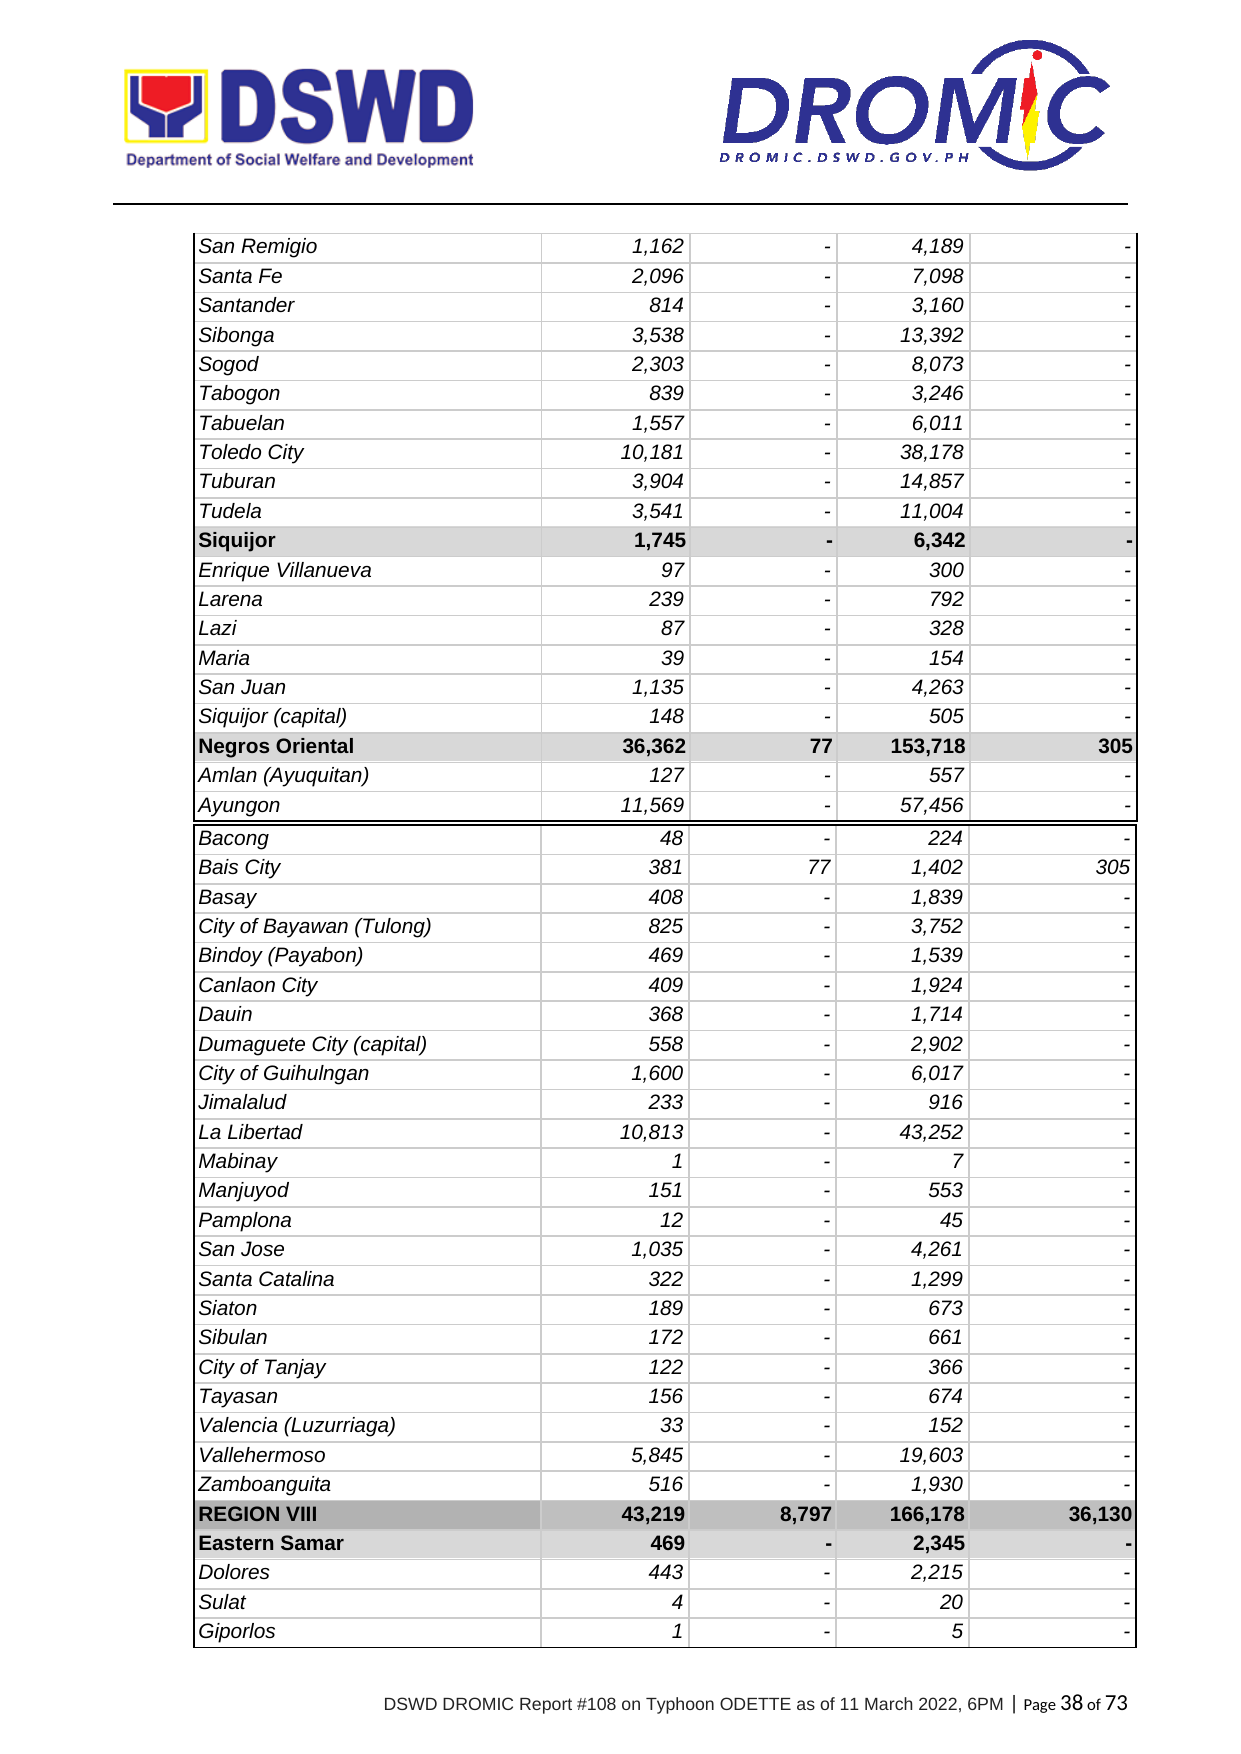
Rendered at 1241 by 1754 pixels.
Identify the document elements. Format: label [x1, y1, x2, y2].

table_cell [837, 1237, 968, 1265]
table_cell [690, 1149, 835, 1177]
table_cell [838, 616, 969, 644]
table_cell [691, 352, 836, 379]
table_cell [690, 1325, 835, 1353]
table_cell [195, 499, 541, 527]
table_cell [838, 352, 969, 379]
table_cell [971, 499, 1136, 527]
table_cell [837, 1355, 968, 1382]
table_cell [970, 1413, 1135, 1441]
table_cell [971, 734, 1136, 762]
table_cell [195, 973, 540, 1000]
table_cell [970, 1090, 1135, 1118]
picture [112, 65, 487, 173]
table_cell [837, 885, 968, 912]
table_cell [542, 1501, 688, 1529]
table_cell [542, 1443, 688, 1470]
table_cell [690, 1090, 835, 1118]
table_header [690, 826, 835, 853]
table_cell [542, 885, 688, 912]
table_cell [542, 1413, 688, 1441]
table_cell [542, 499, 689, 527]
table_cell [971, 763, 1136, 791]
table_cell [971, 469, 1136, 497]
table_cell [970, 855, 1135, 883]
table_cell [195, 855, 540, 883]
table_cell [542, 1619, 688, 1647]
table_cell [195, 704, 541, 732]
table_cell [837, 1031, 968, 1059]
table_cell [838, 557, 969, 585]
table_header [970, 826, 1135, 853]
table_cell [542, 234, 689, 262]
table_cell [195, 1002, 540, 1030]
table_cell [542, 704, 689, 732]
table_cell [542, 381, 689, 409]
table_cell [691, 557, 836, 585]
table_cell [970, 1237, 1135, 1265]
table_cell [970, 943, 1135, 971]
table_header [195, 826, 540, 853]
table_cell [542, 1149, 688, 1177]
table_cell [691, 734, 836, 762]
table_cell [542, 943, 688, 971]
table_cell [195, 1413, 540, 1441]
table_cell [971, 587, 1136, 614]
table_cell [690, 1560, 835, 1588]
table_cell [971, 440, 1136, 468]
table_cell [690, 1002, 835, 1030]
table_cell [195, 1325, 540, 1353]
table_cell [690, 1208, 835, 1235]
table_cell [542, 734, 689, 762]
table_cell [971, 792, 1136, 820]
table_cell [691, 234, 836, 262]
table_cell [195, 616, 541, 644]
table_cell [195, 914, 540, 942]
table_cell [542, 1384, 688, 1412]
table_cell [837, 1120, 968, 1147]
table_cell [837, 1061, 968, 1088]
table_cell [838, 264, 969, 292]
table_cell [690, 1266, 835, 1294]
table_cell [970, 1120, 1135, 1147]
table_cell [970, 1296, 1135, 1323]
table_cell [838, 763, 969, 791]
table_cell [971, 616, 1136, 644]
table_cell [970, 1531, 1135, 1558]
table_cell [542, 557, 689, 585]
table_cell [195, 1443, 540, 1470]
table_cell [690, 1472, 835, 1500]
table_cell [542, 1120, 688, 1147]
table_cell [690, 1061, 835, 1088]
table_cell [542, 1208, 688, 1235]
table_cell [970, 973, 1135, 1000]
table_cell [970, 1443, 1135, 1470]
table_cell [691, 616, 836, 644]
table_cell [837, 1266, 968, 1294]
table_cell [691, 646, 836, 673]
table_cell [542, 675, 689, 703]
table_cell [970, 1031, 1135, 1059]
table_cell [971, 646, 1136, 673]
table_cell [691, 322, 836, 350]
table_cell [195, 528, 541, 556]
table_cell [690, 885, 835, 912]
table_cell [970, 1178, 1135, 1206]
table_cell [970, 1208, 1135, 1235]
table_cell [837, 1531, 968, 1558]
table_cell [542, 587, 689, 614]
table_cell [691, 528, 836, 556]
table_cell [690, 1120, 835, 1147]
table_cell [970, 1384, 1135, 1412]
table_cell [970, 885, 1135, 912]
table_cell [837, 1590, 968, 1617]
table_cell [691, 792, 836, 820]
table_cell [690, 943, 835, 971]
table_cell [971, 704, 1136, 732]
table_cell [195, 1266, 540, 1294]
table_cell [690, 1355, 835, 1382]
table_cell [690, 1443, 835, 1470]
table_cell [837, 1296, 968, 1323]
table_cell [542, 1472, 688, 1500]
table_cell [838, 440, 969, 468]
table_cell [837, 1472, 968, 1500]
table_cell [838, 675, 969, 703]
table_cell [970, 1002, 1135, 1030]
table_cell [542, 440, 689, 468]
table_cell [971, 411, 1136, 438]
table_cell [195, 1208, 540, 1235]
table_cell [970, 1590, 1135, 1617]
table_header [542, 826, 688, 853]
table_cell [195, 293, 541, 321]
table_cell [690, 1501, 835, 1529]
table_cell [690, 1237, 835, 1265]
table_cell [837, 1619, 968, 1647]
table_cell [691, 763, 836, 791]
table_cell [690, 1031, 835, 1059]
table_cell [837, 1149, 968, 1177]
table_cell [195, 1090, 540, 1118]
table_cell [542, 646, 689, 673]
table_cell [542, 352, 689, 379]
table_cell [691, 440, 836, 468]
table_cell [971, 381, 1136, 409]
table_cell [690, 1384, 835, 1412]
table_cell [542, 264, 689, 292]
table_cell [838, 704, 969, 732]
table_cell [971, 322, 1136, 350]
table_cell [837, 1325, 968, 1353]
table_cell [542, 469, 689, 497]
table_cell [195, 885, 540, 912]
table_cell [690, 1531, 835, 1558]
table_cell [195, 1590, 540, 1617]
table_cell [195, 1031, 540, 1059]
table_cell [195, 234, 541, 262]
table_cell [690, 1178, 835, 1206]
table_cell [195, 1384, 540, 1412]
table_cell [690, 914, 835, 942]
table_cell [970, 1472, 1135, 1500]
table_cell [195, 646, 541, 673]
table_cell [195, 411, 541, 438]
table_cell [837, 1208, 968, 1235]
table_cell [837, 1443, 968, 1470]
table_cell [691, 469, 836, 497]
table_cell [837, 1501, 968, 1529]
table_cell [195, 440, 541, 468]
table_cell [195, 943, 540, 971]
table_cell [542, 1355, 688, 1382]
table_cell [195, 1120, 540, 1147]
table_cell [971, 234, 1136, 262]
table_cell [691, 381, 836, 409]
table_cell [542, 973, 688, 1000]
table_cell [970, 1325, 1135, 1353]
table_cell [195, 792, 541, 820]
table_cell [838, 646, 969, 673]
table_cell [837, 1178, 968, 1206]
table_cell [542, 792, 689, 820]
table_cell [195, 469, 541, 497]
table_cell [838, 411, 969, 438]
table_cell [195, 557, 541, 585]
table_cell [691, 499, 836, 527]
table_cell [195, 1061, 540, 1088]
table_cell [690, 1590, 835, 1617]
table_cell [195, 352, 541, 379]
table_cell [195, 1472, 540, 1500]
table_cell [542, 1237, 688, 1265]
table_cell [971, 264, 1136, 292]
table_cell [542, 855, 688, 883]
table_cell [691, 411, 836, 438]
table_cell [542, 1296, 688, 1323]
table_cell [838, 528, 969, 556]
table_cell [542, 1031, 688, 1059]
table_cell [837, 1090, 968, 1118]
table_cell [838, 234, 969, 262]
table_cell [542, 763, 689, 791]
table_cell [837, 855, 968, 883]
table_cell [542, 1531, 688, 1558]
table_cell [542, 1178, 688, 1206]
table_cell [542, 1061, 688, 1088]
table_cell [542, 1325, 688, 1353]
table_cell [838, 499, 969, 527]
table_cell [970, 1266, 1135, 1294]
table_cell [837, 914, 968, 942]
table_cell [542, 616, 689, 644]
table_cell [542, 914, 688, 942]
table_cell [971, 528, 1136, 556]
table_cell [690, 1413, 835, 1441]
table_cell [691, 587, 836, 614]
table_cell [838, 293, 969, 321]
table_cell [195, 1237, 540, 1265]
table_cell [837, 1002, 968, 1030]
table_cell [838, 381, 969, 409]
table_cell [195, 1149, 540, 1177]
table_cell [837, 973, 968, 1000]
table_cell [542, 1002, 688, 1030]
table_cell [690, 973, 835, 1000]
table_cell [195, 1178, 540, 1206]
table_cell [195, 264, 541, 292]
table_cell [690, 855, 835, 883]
picture [676, 39, 1149, 171]
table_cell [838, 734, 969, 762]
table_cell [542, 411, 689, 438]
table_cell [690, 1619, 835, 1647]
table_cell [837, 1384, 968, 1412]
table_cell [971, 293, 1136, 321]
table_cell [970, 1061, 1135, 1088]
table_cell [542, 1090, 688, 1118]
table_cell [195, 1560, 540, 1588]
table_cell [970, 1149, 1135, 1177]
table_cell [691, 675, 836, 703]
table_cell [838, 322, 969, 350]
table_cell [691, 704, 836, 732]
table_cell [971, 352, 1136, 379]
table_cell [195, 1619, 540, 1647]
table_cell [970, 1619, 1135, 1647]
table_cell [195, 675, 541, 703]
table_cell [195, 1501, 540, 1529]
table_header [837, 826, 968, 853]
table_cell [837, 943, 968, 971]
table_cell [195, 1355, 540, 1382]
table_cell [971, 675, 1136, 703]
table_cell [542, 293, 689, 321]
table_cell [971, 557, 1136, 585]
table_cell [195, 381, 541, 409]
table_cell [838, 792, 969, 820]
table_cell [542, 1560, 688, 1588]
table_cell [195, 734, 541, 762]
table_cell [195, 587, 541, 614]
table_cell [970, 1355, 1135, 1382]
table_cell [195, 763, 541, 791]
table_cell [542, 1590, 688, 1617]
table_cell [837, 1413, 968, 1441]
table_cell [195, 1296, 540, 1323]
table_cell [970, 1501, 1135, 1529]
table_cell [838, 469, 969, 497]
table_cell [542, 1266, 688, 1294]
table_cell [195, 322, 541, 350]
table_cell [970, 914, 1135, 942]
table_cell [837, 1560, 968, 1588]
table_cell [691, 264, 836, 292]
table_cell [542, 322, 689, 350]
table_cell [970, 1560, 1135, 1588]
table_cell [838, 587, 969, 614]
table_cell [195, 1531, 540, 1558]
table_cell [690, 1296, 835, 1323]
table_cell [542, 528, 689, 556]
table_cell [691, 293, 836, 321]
